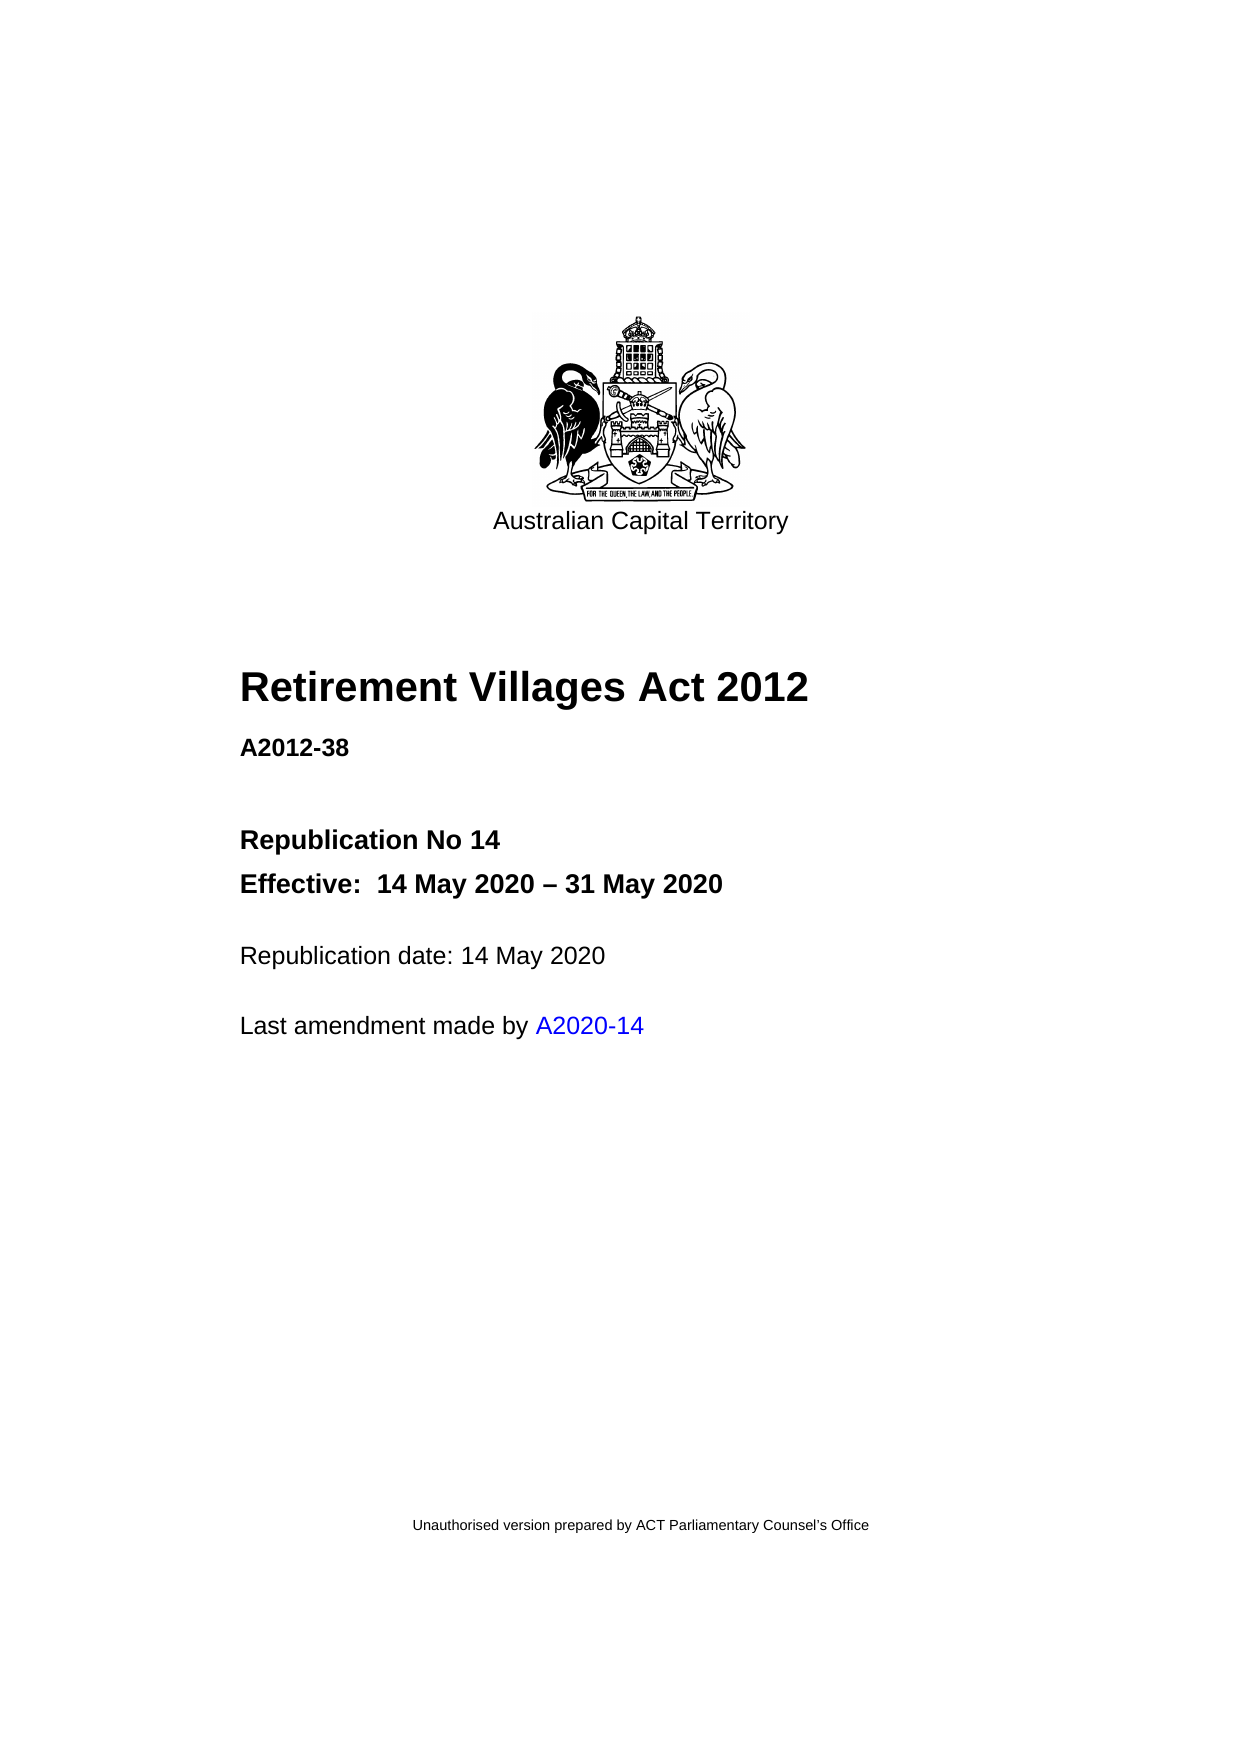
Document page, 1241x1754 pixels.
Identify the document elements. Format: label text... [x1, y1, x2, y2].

text Australian Capital Territory [239, 506, 1042, 535]
text Retirement Villages Act 2012 [239, 662, 1042, 710]
text Last amendment made by A2020-14 [239, 1011, 1042, 1040]
text Republication date: 14 May 2020 [239, 941, 1042, 969]
text Republication No 14 [239, 824, 1042, 855]
picture [531, 312, 751, 507]
text Effective: 14 May 2020 – 31 May 2020 [239, 868, 1042, 899]
text A2012-38 [239, 733, 1042, 762]
